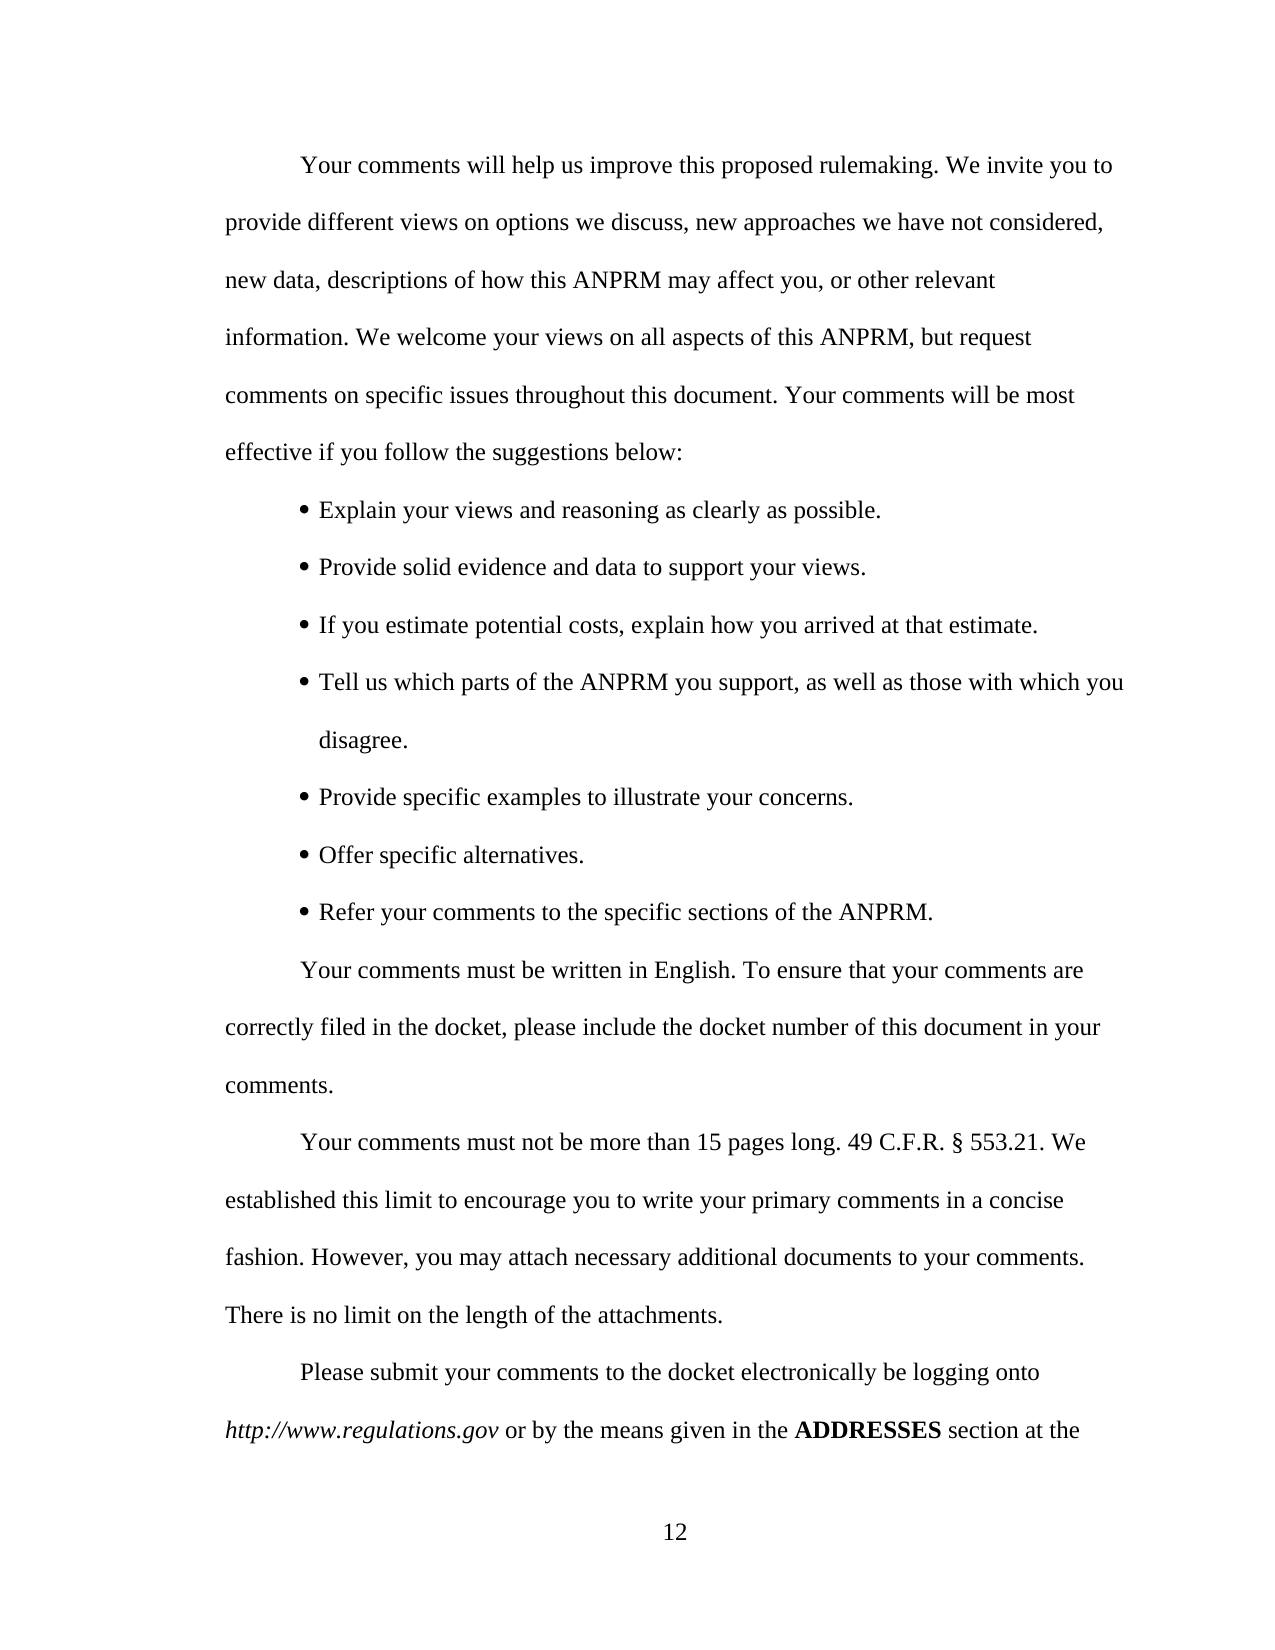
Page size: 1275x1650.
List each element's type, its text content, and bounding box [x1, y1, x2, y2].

text Your comments must not be more than 15 pages long. 49 C.F.R. § 553.21. We established this limit to encourage you to write your primary comments in a concise fashion. However, you may attach necessary additional documents to your comments. There is no limit on the length of the attachments. [225, 1127, 1125, 1329]
list Refer your comments to the specific sections of the ANPRM. [300, 897, 1125, 926]
list If you estimate potential costs, explain how you arrived at that estimate. [300, 610, 1125, 639]
list Tell us which parts of the ANPRM you support, as well as those with which you disagree. [300, 667, 1125, 754]
text Your comments must be written in English. To ensure that your comments are correctly filed in the docket, please include the docket number of this document in your comments. [225, 955, 1125, 1099]
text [225, 1357, 1125, 1444]
text Your comments will help us improve this proposed rulemaking. We invite you to provide different views on options we discuss, new approaches we have not considered, new data, descriptions of how this ANPRM may affect you, or other relevant information. We welcome your views on all aspects of this ANPRM, but request comments on specific issues throughout this document. Your comments will be most effective if you follow the suggestions below: [225, 150, 1125, 466]
list Explain your views and reasoning as clearly as possible. [300, 495, 1125, 524]
list Provide solid evidence and data to support your views. [300, 552, 1125, 581]
list Provide specific examples to illustrate your concerns. [300, 782, 1125, 811]
list Offer specific alternatives. [300, 840, 1125, 869]
